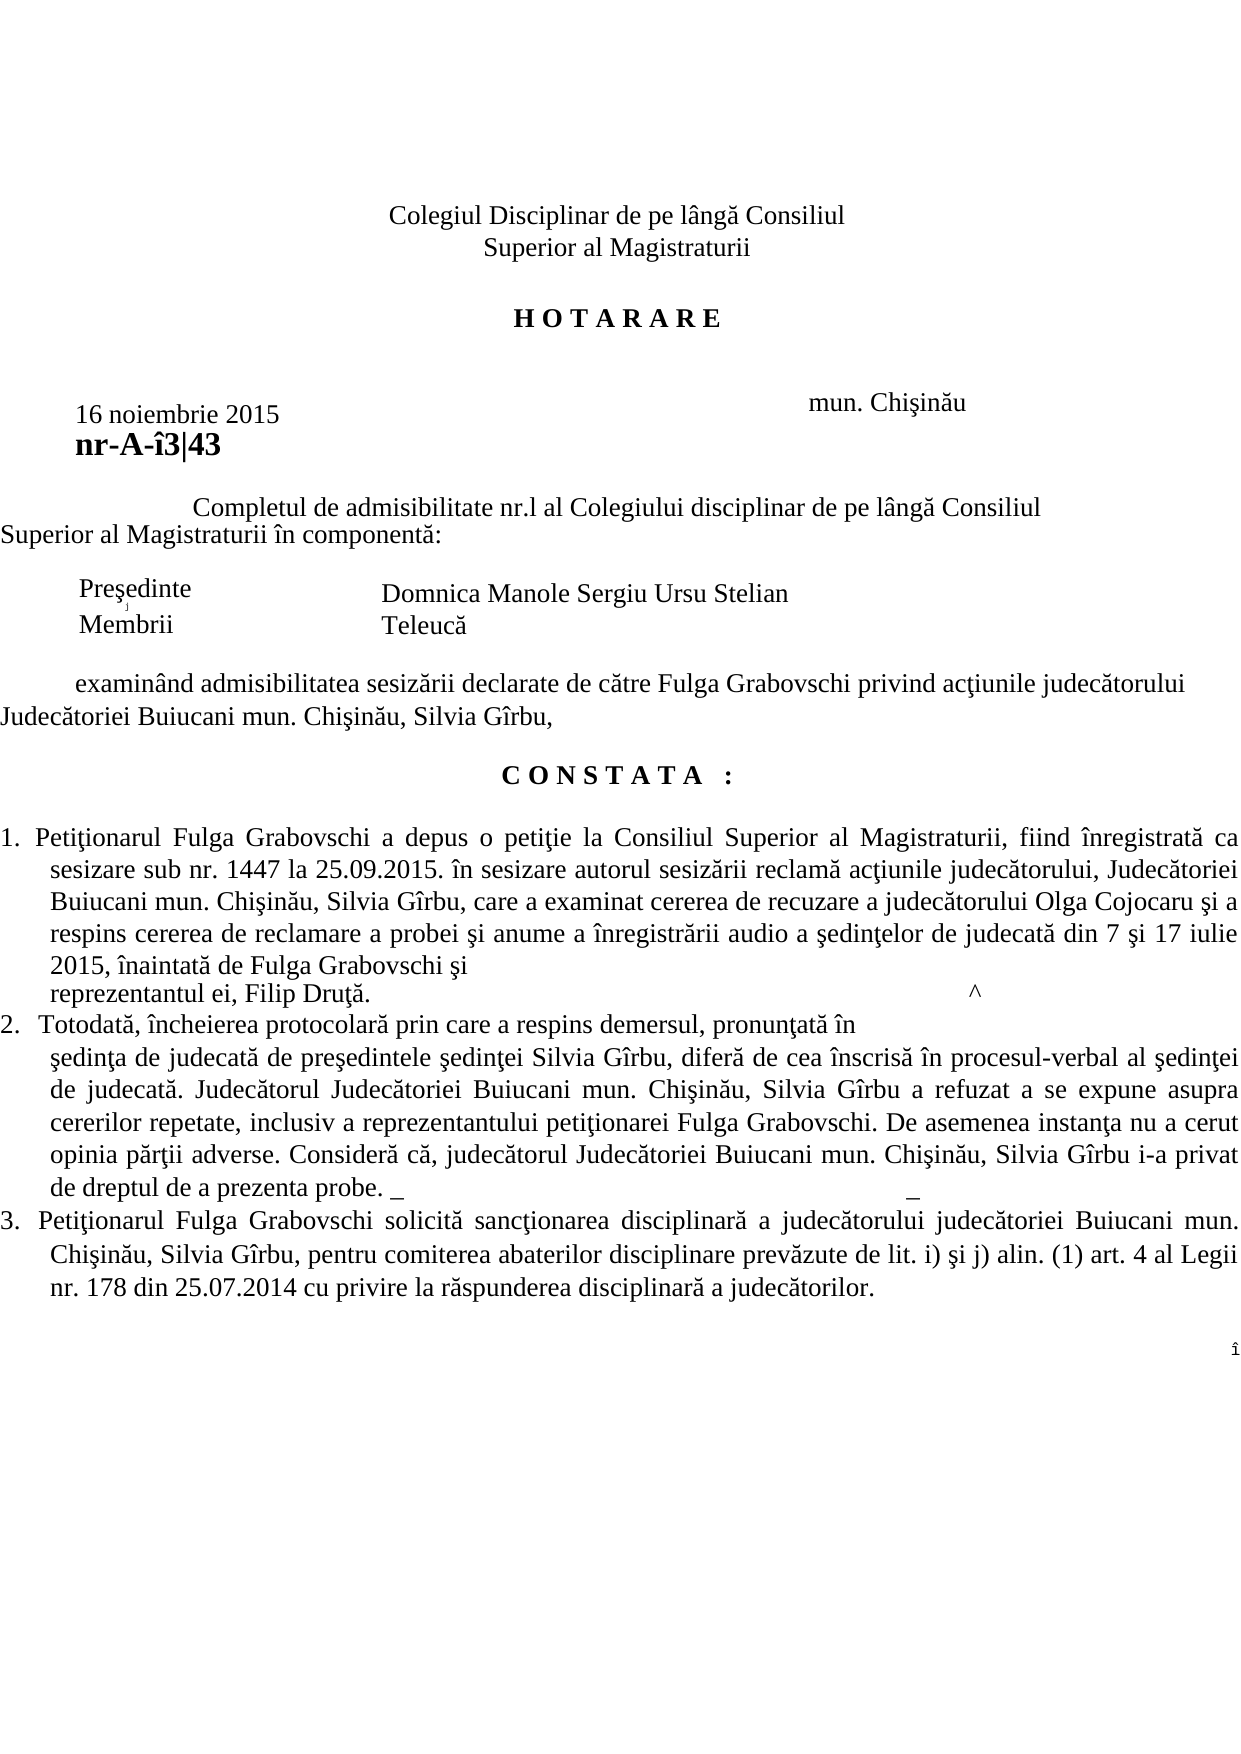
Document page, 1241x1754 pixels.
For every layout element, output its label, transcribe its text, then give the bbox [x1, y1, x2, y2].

text Superior al Magistraturii în componentă: [0, 522, 1240, 549]
text CONSTATA : [0, 762, 1234, 789]
text 16 noiembrie 2015 [0, 401, 1240, 428]
subtitle nr-A-î3|43 [0, 428, 1240, 462]
text examinând admisibilitatea sesizării declarate de către Fulga Grabovschi privind acţiunile judecătorului Judecătoriei Buiucani mun. Chişinău, Silvia Gîrbu, [0, 665, 1240, 732]
list Petiţionarul Fulga Grabovschi a depus o petiţie la Consiliul Superior al Magistraturii, fiind înregistrată ca sesizare sub nr. 1447 la 25.09.2015. în sesizare autorul sesizării reclamă acţiunile judecătorului, Judecătoriei Buiucani mun. Chişinău, Silvia Gîrbu, care a examinat cererea de recuzare a judecătorului Olga Cojocaru şi a respins cererea de reclamare a probei şi anume a înregistrării audio a şedinţelor de judecată din 7 şi 17 iulie 2015, înaintată de Fulga Grabovschi şi [0, 821, 1240, 981]
text Completul de admisibilitate nr.l al Colegiului disciplinar de pe lângă Consiliul [0, 495, 1234, 522]
list Totodată, încheierea protocolară prin care a respins demersul, pronunţată în [0, 1008, 1240, 1041]
text Colegiul Disciplinar de pe lângă Consiliul Superior al Magistraturii [0, 198, 1234, 263]
text şedinţa de judecată de preşedintele şedinţei Silvia Gîrbu, diferă de cea înscrisă în procesul-verbal al şedinţei de judecată. Judecătorul Judecătoriei Buiucani mun. Chişinău, Silvia Gîrbu a refuzat a se expune asupra cererilor repetate, inclusiv a reprezentantului petiţionarei Fulga Grabovschi. De asemenea instanţa nu a cerut opinia părţii adverse. Consideră că, judecătorul Judecătoriei Buiucani mun. Chişinău, Silvia Gîrbu i-a privat de dreptul de a prezenta probe. _ _ [50, 1041, 1240, 1203]
text HOTARARE [0, 305, 1234, 332]
text Domnica Manole Sergiu Ursu Stelian Teleucă [0, 576, 815, 641]
list Petiţionarul Fulga Grabovschi solicită sancţionarea disciplinară a judecătorului judecătoriei Buiucani mun. Chişinău, Silvia Gîrbu, pentru comiterea abaterilor disciplinare prevăzute de lit. i) şi j) alin. (1) art. 4 al Legii nr. 178 din 25.07.2014 cu privire la răspunderea disciplinară a judecătorilor. [0, 1203, 1240, 1304]
text reprezentantul ei, Filip Druţă. ^ [50, 981, 1240, 1008]
text î [0, 1342, 1240, 1359]
